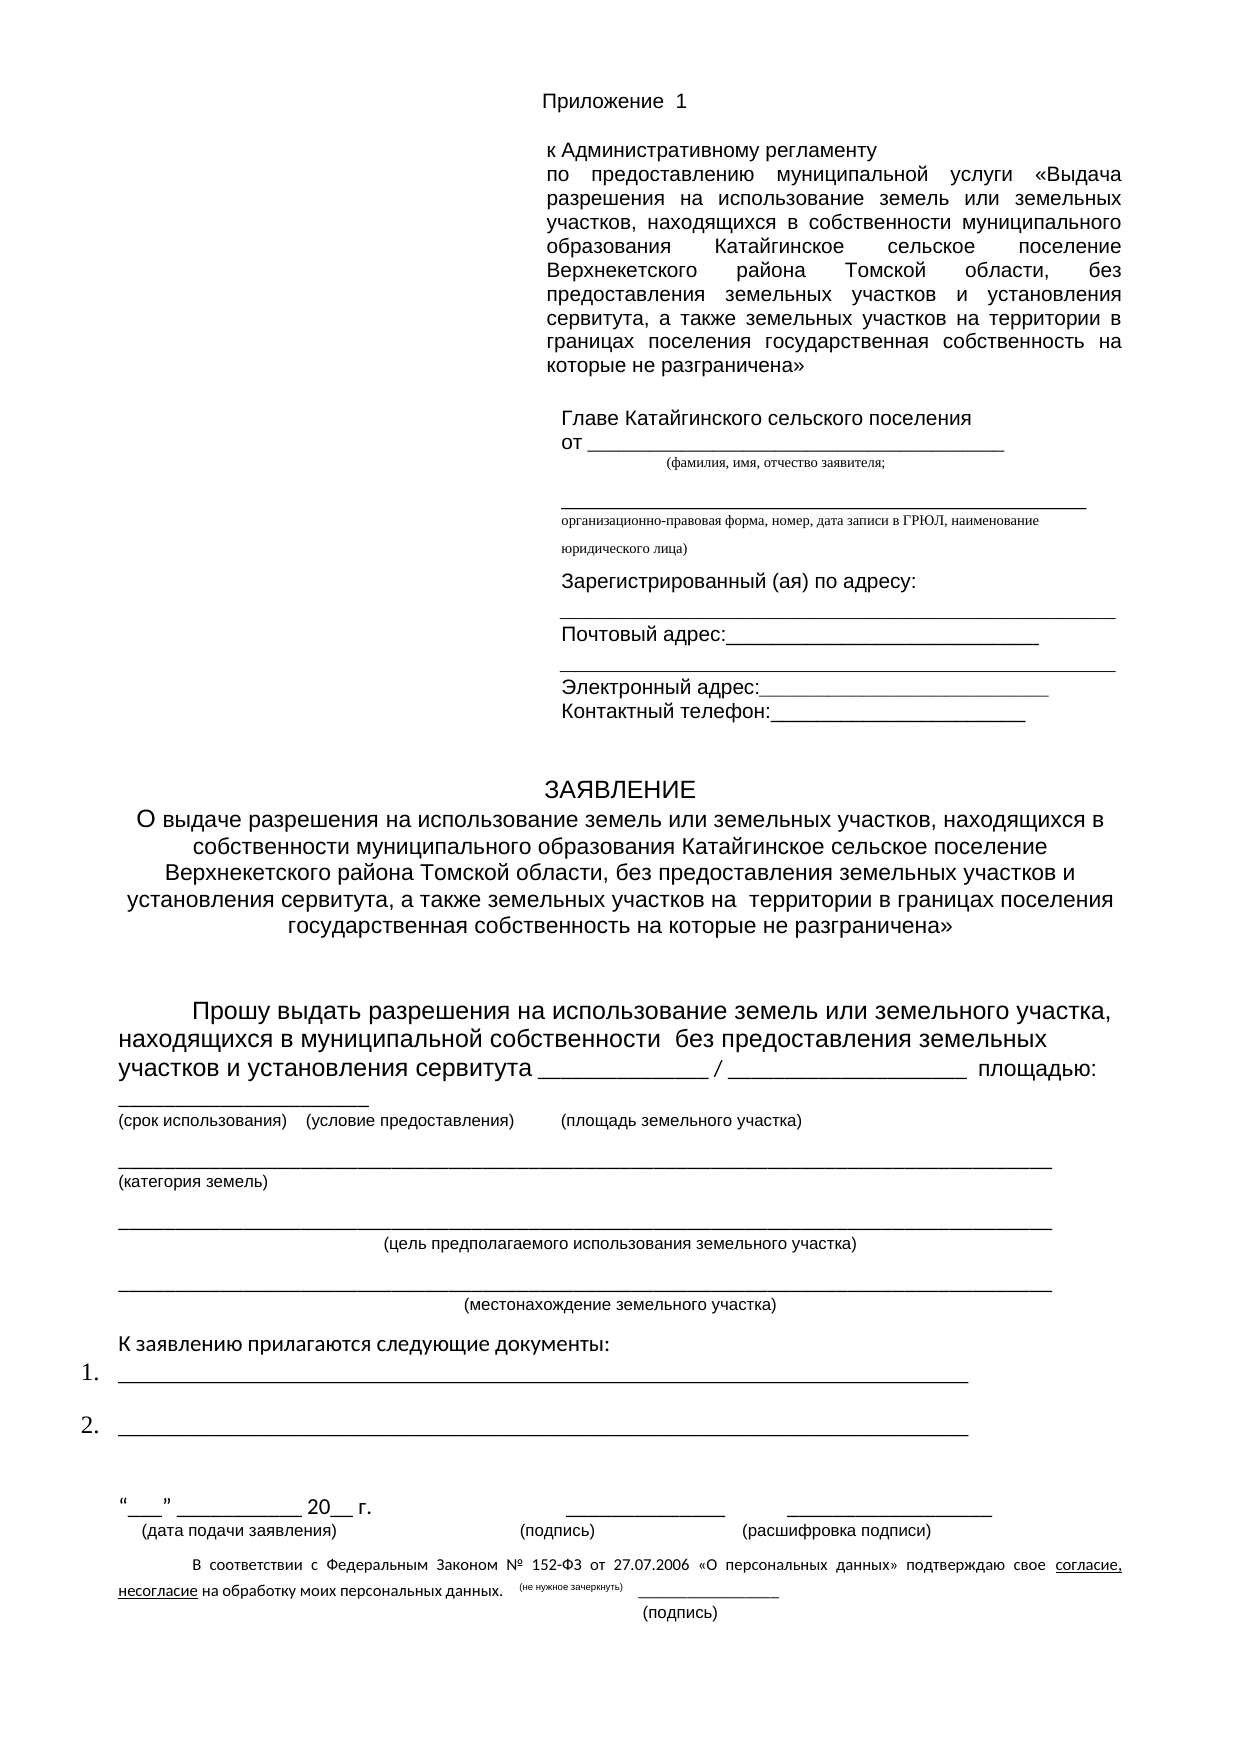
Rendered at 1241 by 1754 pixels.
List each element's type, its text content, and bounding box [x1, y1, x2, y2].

text к Административному регламенту [546, 138, 1122, 162]
text (цель предполагаемого использования земельного участка) [118, 1233, 1122, 1267]
text ЗАЯВЛЕНИЕ [118, 775, 1122, 804]
text О выдаче разрешения на использование земель или земельных участков, находящихся в собственности муниципального образования Катайгинское сельское поселение Верхнекетского района Томской области, без предоставления земельных участков и установления сервитута, а также земельных участков на территории в границах поселения государственная собственность на которые не разграничена» [118, 804, 1122, 938]
text Приложение 1 [118, 89, 1122, 113]
text по предоставлению муниципальной услуги «Выдача разрешения на использование земель или земельных участков, находящихся в собственности муниципального образования Катайгинское сельское поселение Верхнекетского района Томской области, без предоставления земельных участков и установления сервитута, а также земельных участков на территории в границах поселения государственная собственность на которые не разграничена» [546, 162, 1122, 377]
list ____________________________________________________________________ [81, 1411, 1122, 1439]
text (местонахождение земельного участка) [118, 1295, 1122, 1329]
text __________________________________________ [561, 483, 1122, 512]
text Главе Катайгинского сельского поселения [561, 406, 1122, 430]
text от ________________________________________ [561, 430, 1122, 454]
text (фамилия, имя, отчество заявителя; [561, 454, 1122, 483]
text К заявлению прилагаются следующие документы: [118, 1329, 1122, 1357]
text (срок использования) (условие предоставления) (площадь земельного участка) [118, 1110, 1122, 1144]
text ________________________________________ [561, 593, 1122, 622]
text __________________________________________________________________________________ [118, 1206, 1122, 1233]
text (дата подачи заявления) (подпись) (расшифровка подписи) [118, 1520, 1122, 1554]
text “___” ___________ 20__ г. ______________ __________________ [118, 1492, 1122, 1520]
text Почтовый адрес:___________________________ [561, 622, 1122, 646]
text __________________________________________________________________________________ [118, 1267, 1122, 1295]
text Электронный адрес:_________________________ [561, 674, 1122, 698]
text Зарегистрированный (ая) по адресу: [561, 569, 1122, 593]
text (категория земель) [118, 1172, 1122, 1206]
text Прошу выдать разрешения на использование земель или земельного участка, находящихся в муниципальной собственности без предоставления земельных участков и установления сервитута _______________ / _____________________ площадью: ______________________ [118, 996, 1122, 1110]
list ____________________________________________________________________ [81, 1357, 1122, 1385]
text Контактный телефон:______________________ [561, 698, 1122, 722]
text __________________________________________________________________________________ [118, 1144, 1122, 1172]
text В соответствии с Федеральным Законом № 152-ФЗ от 27.07.2006 «О персональных данных» подтверждаю свое согласие, несогласие на обработку моих персональных данных. (не нужное зачеркнуть) _________________ (подпись) [118, 1554, 1122, 1636]
text ________________________________________ [561, 646, 1122, 674]
text организационно-правовая форма, номер, дата записи в ГРЮЛ, наименование юридического лица) [561, 512, 1122, 569]
